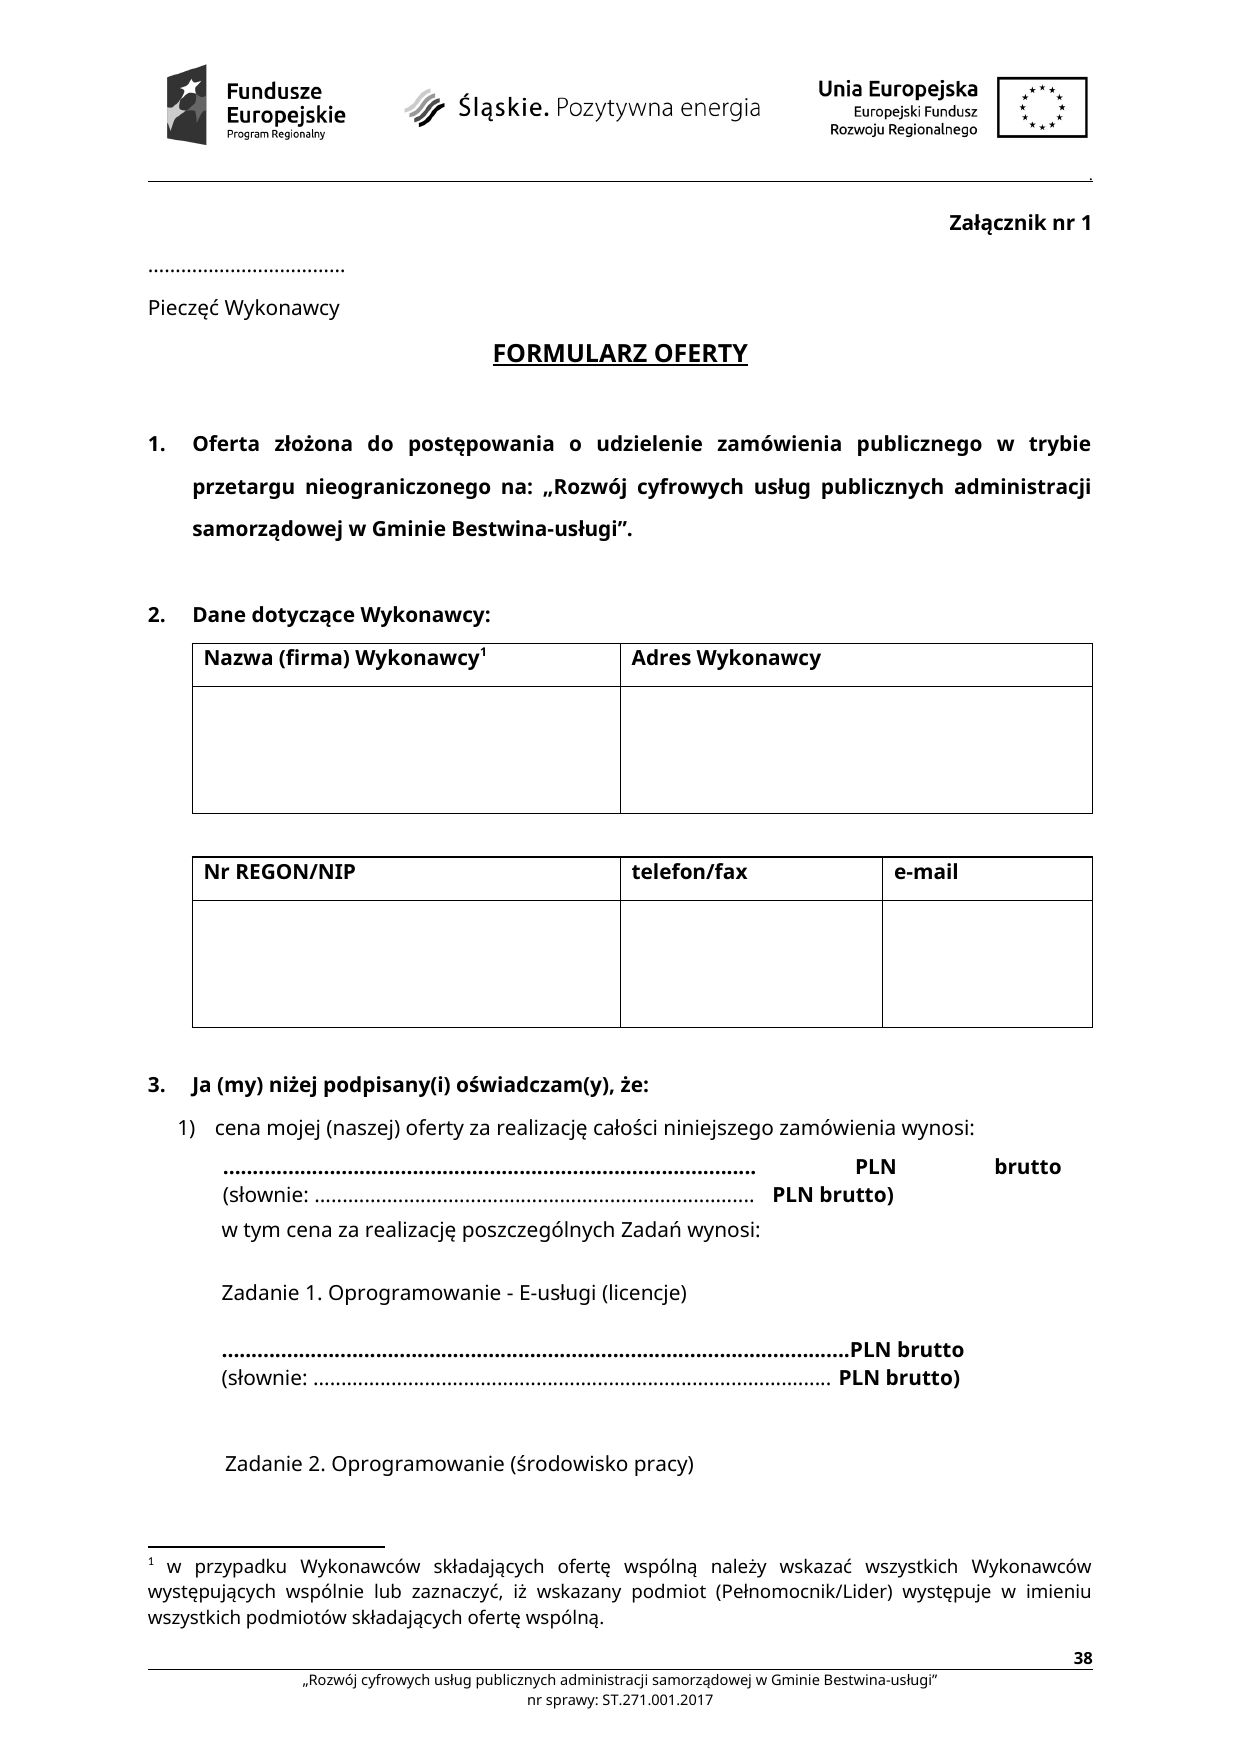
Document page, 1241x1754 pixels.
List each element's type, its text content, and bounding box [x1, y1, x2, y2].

list Ja (my) niżej podpisany(i) oświadczam(y), że: [148, 1071, 1092, 1099]
table_cell Zadanie 2. Oprogramowanie (środowisko pracy) [210, 1449, 1170, 1506]
table_header Adres Wykonawcy [621, 644, 1092, 686]
text FORMULARZ OFERTY [148, 336, 1092, 370]
picture [147, 44, 1107, 165]
text w tym cena za realizację poszczególnych Zadań wynosi: [221, 1215, 1062, 1243]
text ……………………………… [148, 251, 1092, 279]
table_header e-mail [883, 858, 1092, 900]
text .......................................................................................... PLN brutto (słownie: ............................................................................... PLN brutto) [185, 1152, 1062, 1209]
table_cell [193, 901, 620, 1027]
table_cell [193, 687, 620, 813]
table_cell [621, 687, 1092, 813]
text Załącznik nr 1 [148, 208, 1092, 236]
list cena mojej (naszej) oferty za realizację całości niniejszego zamówienia wynosi: [177, 1113, 1093, 1142]
list Oferta złożona do postępowania o udzielenie zamówienia publicznego w trybie przetargu nieograniczonego na: „Rozwój cyfrowych usług publicznych administracji samorządowej w Gminie Bestwina-usługi”. [148, 429, 1092, 543]
table_header Zadanie 1. Oprogramowanie - E-usługi (licencje) [210, 1278, 1170, 1335]
text Pieczęć Wykonawcy [148, 293, 1092, 322]
table_header telefon/fax [621, 858, 882, 900]
table_cell [883, 901, 1092, 1027]
table_header Nr REGON/NIP [193, 858, 620, 900]
list Dane dotyczące Wykonawcy: [148, 600, 1092, 628]
table_cell [621, 901, 882, 1027]
table_header Nazwa (firma) Wykonawcy [193, 644, 620, 686]
